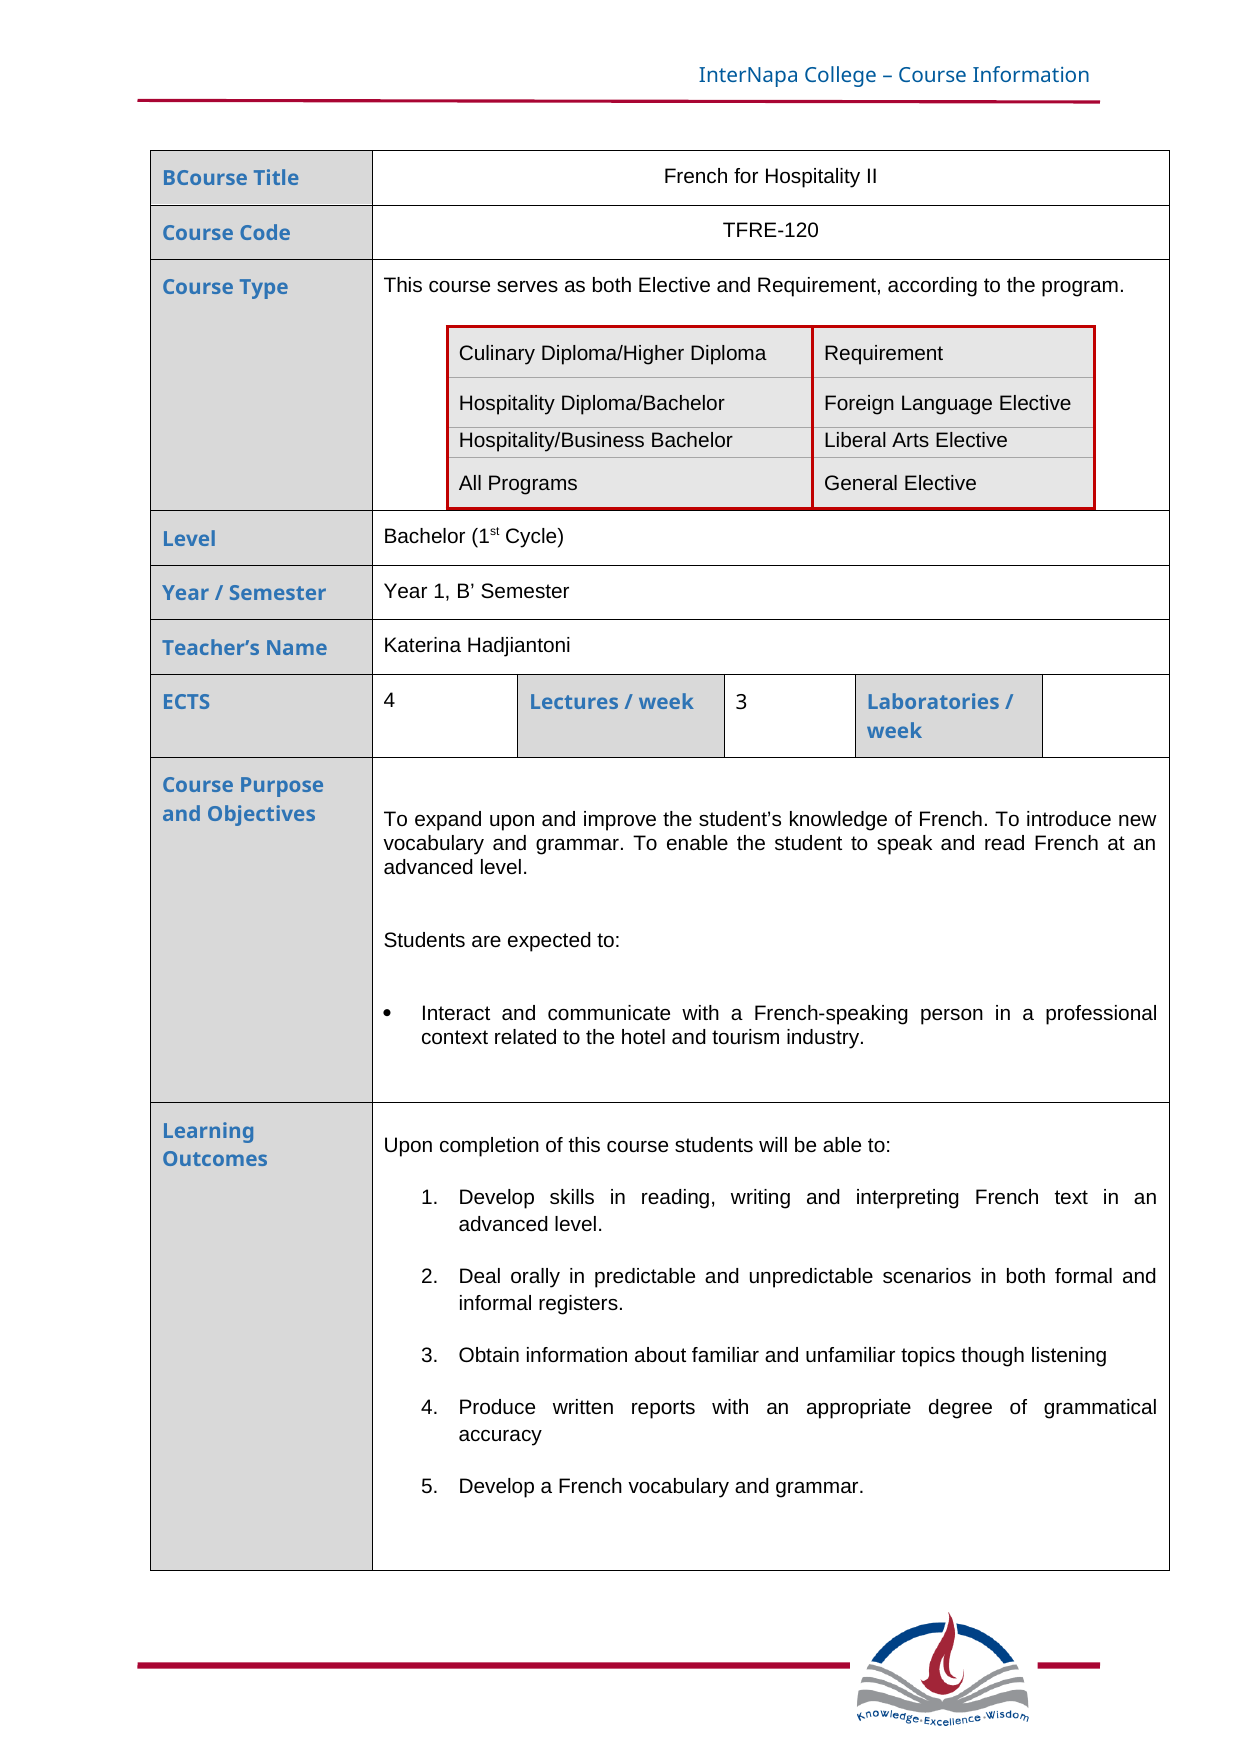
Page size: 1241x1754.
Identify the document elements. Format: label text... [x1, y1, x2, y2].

table_cell Lectures / week [518, 675, 724, 757]
table_cell [1043, 675, 1169, 757]
table_cell Year 1, B’ Semester [373, 566, 1169, 619]
table_cell Level [151, 511, 372, 565]
table_cell Course Code [151, 206, 372, 259]
table_cell Laboratories / week [856, 675, 1042, 757]
table_cell Upon completion of this course students will be able to: Develop skills in reading, writing and interpreting French text in an advanced level. Deal orally in predictable and unpredictable scenarios in both formal and informal registers. Obtain information about familiar and unfamiliar topics though listening Produce written reports with an appropriate degree of grammatical accuracy Develop a French vocabulary and grammar. [373, 1103, 1169, 1570]
table_cell Teacher’s Name [151, 620, 372, 674]
table_cell Course Type [151, 260, 372, 510]
table_cell This course serves as both Elective and Requirement, according to the program. [373, 260, 1169, 510]
table_cell To expand upon and improve the student’s knowledge of French. To introduce new vocabulary and grammar. To enable the student to speak and read French at an advanced level. Students are expected to: Interact and communicate with a French-speaking person in a professional context related to the hotel and tourism industry. [373, 758, 1169, 1102]
table_cell Course Purpose and Objectives [151, 758, 372, 1102]
table_cell Learning Outcomes [151, 1103, 372, 1570]
table_cell TFRE-120 [373, 206, 1169, 259]
table_cell 3 [725, 675, 855, 757]
table_header BCourse Title [151, 151, 372, 204]
table_cell ECTS [151, 675, 372, 757]
table_cell Bachelor (1st Cycle) [373, 511, 1169, 565]
table_header French for Hospitality II [373, 151, 1169, 204]
table_cell Katerina Hadjiantoni [373, 620, 1169, 674]
table_cell 4 [373, 675, 517, 757]
table_cell Year / Semester [151, 566, 372, 619]
picture [850, 1609, 1038, 1726]
